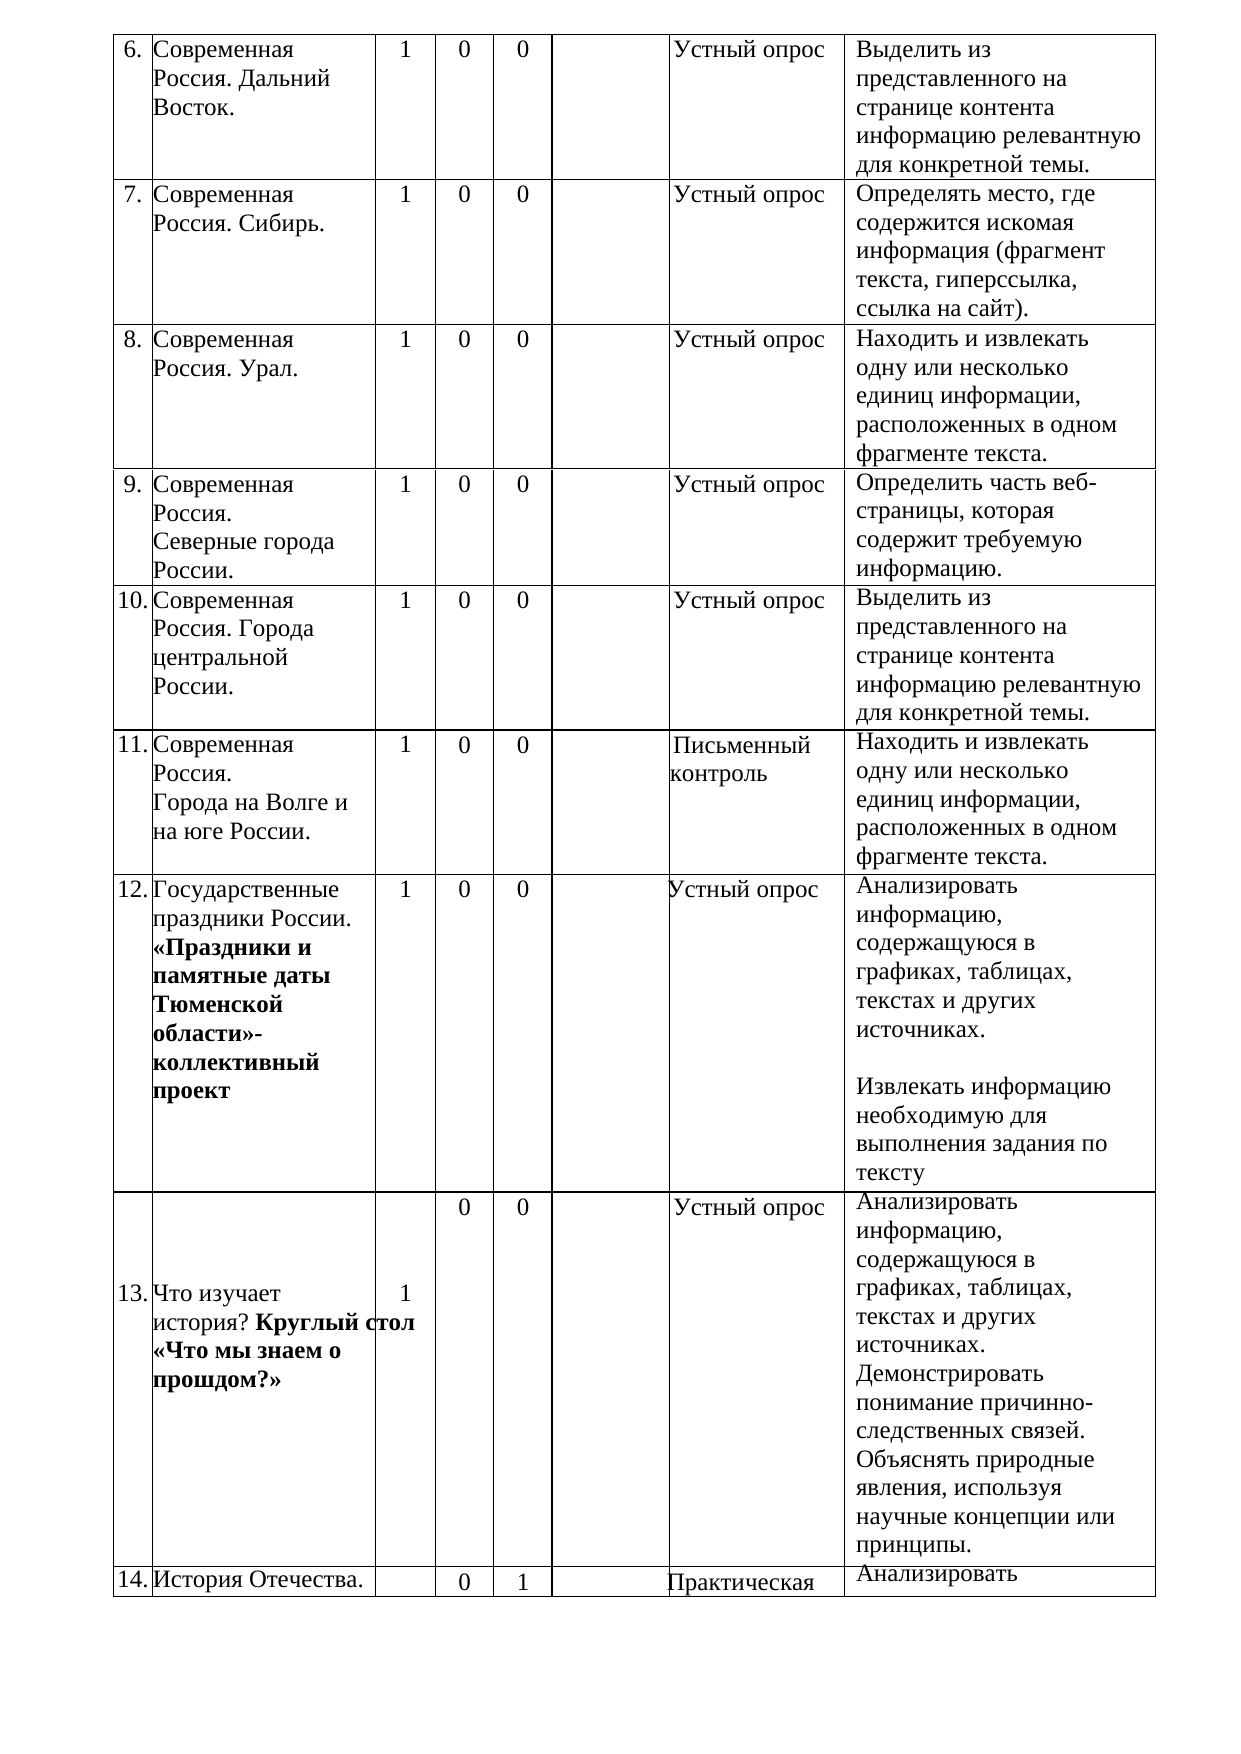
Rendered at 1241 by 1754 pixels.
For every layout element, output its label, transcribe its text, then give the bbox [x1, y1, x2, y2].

text Извлекать информацию необходимую для выполнения задания по тексту [856, 1071, 1118, 1186]
text 0 0 Устный опрос [458, 585, 831, 614]
text 6. Современная 1 Россия. Дальний Восток. [123, 34, 418, 121]
text Северные города России. [153, 526, 341, 584]
text Анализировать информацию, содержащуюся в графиках, таблицах, текстах и других источниках. Демонстрировать понимание причинно-следственных связей. Объяснять природные явления, используя научные концепции или принципы. Анализировать [856, 1187, 1121, 1587]
text 0 0 Устный опрос [458, 324, 831, 353]
text 14.История Отечества. [117, 1568, 412, 1593]
text России. [153, 671, 414, 700]
text 0 0 Устный опрос [458, 34, 831, 63]
text 0 0 Устный опрос [458, 874, 831, 903]
text 8. Современная 1 Россия. Урал. [123, 324, 418, 381]
text «Праздники и памятные даты Тюменской области»-коллективный проект [153, 932, 373, 1104]
text 10.Современная 1 Россия. Города центральной [117, 585, 418, 671]
text Города на Волге и на юге России. [153, 787, 354, 844]
text 0 0 Письменный контроль [458, 730, 814, 787]
text 12.Государственные 1 праздники России. [117, 874, 418, 932]
text 11.Современная 1 Россия. [117, 729, 418, 787]
text Находить и извлекать одну или несколько единиц информации, расположенных в одном фрагменте текста. Определить часть веб-страницы, которая содержит требуемую информацию. [856, 323, 1124, 582]
text 9. Современная 1 Россия. [123, 469, 418, 526]
text 0 0 Устный опрос [458, 469, 831, 498]
text Выделить из представленного на странице контента информацию релевантную для конкретной темы. Находить и извлекать одну или несколько единиц информации, расположенных в одном фрагменте текста. Анализировать информацию, содержащуюся в графиках, таблицах, текстах и других источниках. [856, 582, 1147, 1042]
text 7. Современная 1 Россия. Сибирь. [123, 179, 418, 237]
text Выделить из представленного на странице контента информацию релевантную для конкретной темы. Определять место, где содержится искомая информация (фрагмент текста, гиперссылка, ссылка на сайт). [856, 34, 1147, 322]
text 0 1 Практическая [458, 1567, 831, 1595]
text 0 0 Устный опрос [458, 1192, 831, 1221]
text 0 0 Устный опрос [458, 179, 831, 208]
text 13.Что изучает 1 история? Круглый стол «Что мы знаем о прошдом?» [117, 1278, 418, 1393]
